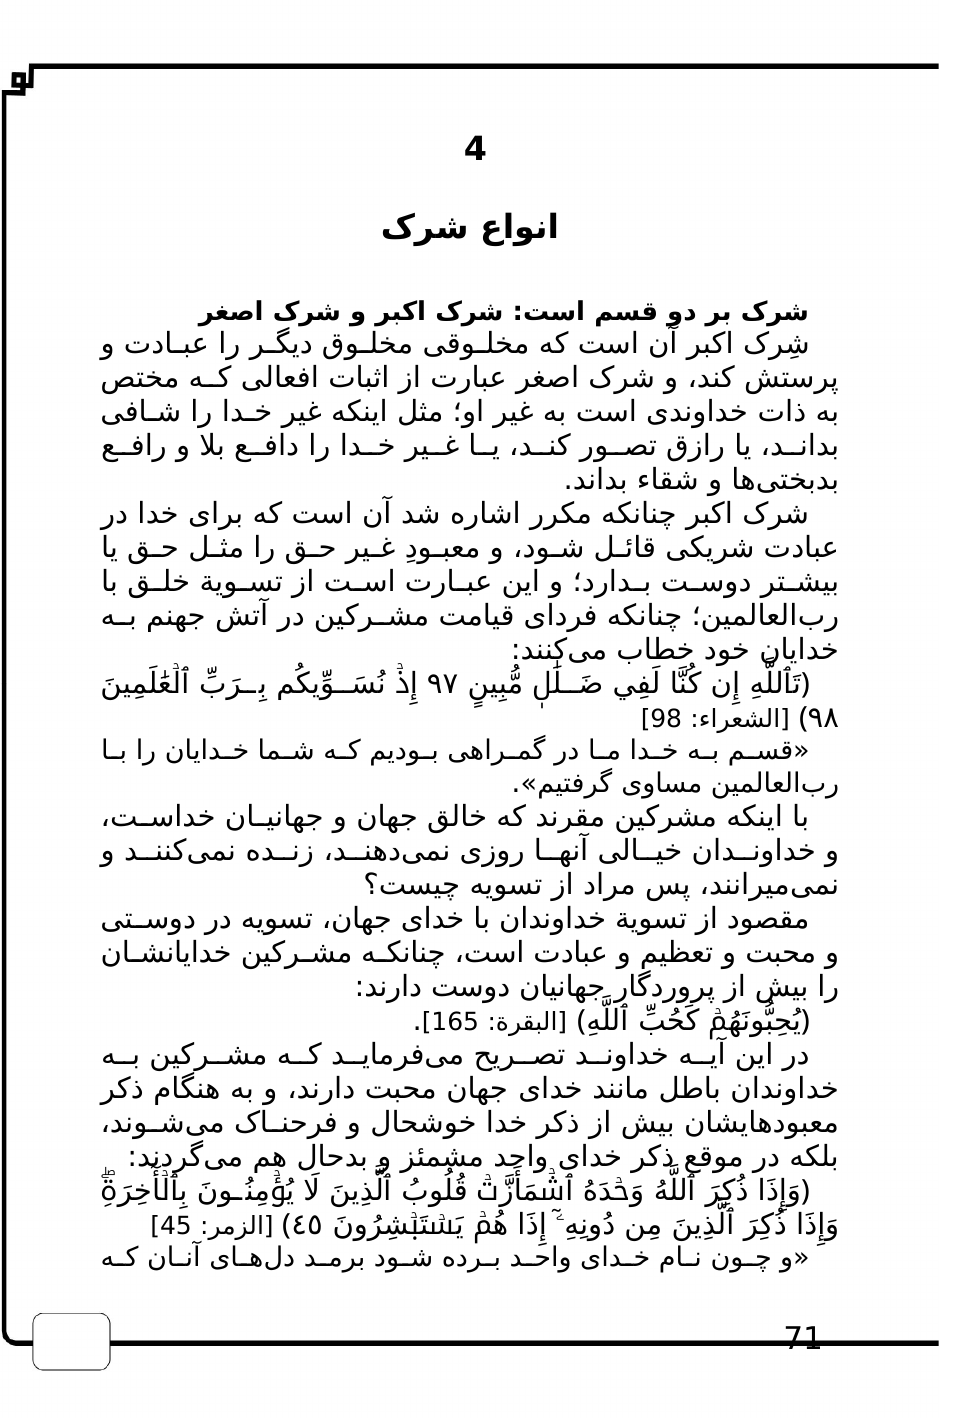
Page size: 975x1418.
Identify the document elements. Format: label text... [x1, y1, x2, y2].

text «قسم به خدا ما در‬ [100, 734, 839, 800]
text شِرک اکبر آن است که مخلوقی مخلوق دیگر را عبادت و‬ [100, 326, 839, 496]
text مقصود از تسویة خداوندان با خدای جهان، تسویه در‬ [100, 902, 839, 1003]
text ﴿وَإِذَا ذُكِرَ ٱللَّهُ وَحۡدَهُ ٱشۡمَأَزَّتۡ قُلُوبُ ٱلَّذِينَ لَا يُؤۡمِنُونَ بِٱلۡأٓخِرَةِۖ وَإِذَا ذُكِرَ ٱلَّذِينَ مِن دُونِهِۦٓ إِذَا هُمۡ يَسۡتَبۡشِرُونَ ٤٥﴾ [الزمر: 45] [100, 1173, 839, 1241]
text با اینکه مشرکین مقرند که خالق جهان و جهانیان خداست، و خداوندان خیالی آنها روزی نمی‌‌دهند، زنده‬ [100, 800, 839, 902]
text ﴿تَٱللَّهِ إِن كُنَّا لَفِي ضَلَٰلٖ مُّبِينٍ ٩٧ إِذۡ نُسَوِّيكُم بِرَبِّ ٱلۡعَٰلَمِينَ ٩٨﴾ [الشعراء: 98] [100, 666, 839, 734]
text «و چون‬ [100, 1241, 839, 1273]
text در این آیه خداوند تصریح می‌فرماید که مشرکین به خداوندان باطل مانند خدای‬ [100, 1037, 839, 1173]
picture [0, 0, 939, 1418]
text 4 انواع شرک [100, 129, 839, 246]
text شرک بر دو قسم است: [100, 296, 809, 326]
text ﴿يُحِبُّونَهُمۡ كَحُبِّ ٱللَّهِ﴾ [البقرة: 165]. [100, 1003, 839, 1037]
